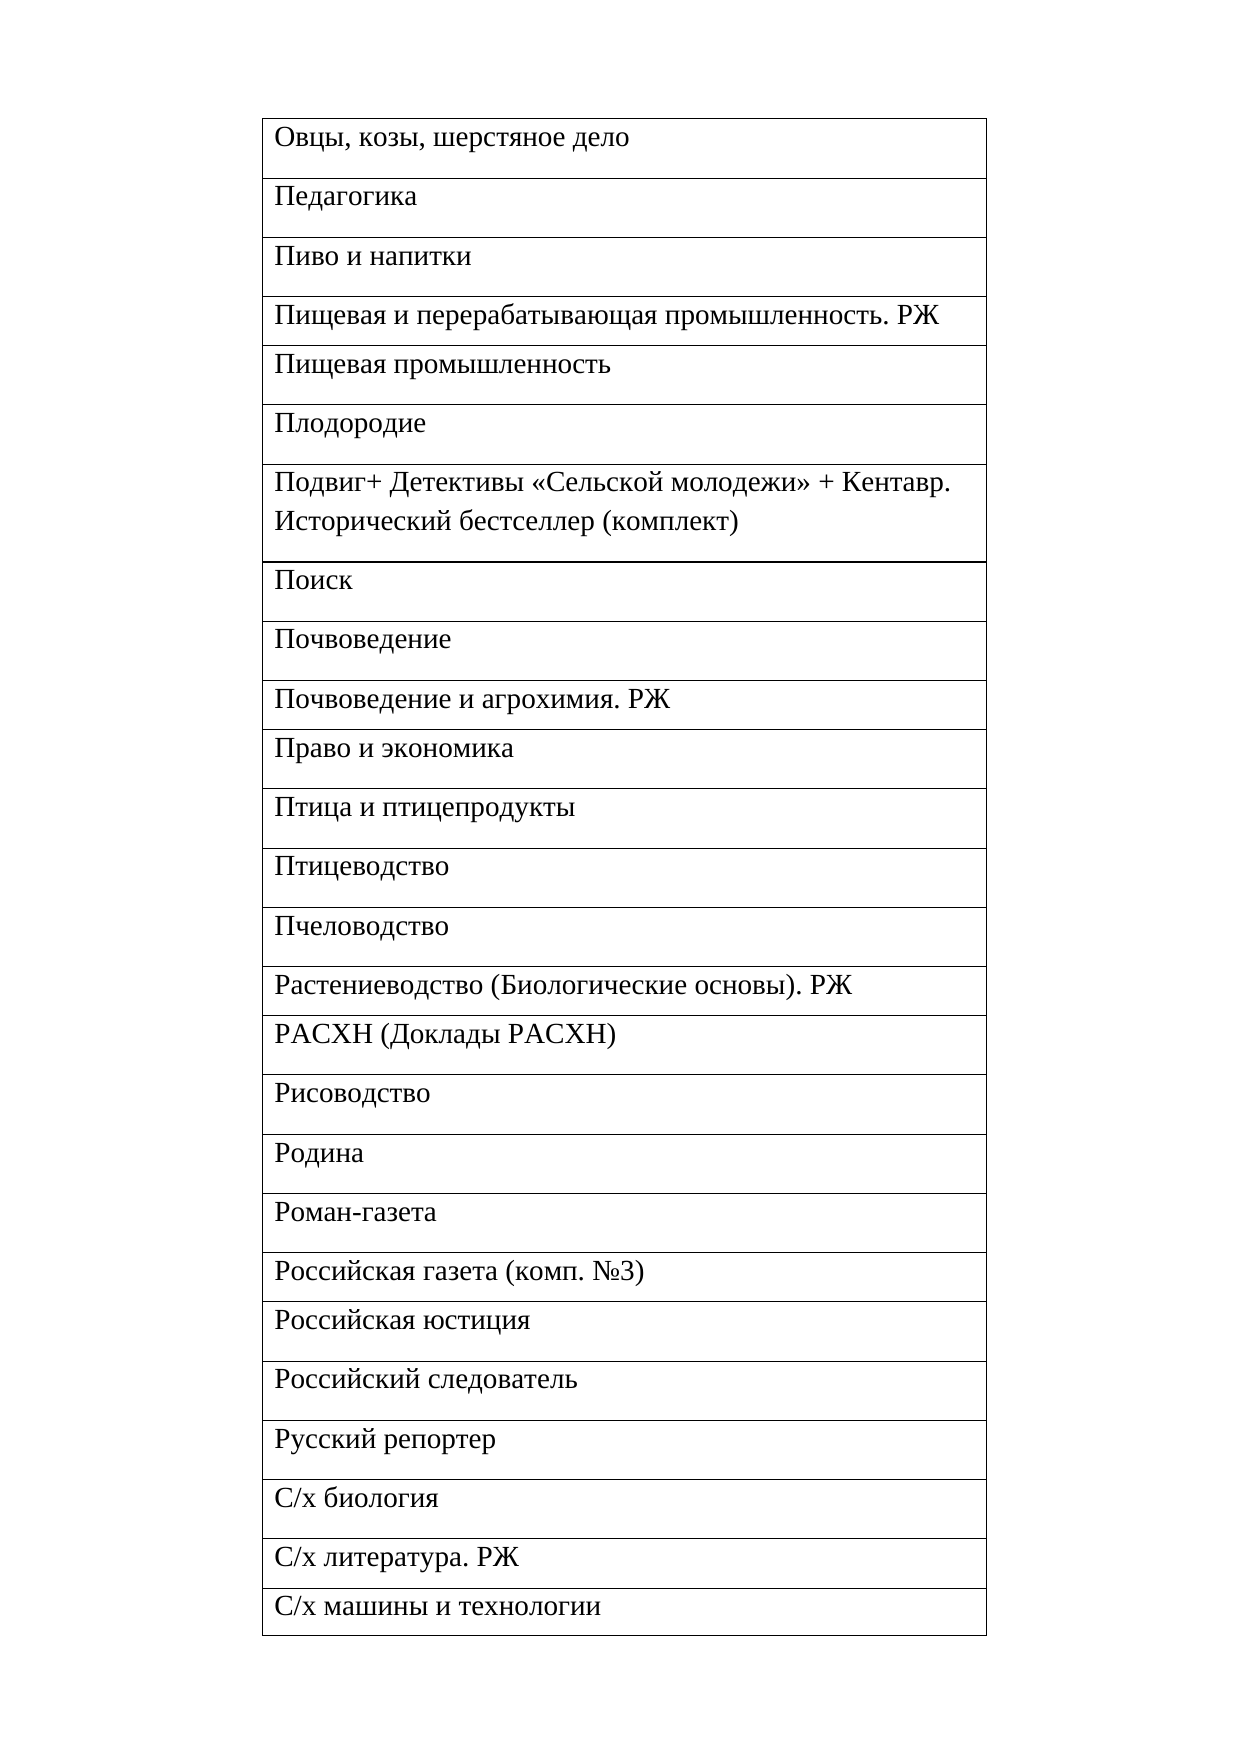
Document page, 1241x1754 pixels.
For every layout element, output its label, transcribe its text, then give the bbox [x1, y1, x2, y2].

table_cell Пищевая и перерабатывающая промышленность. РЖ [263, 297, 986, 345]
table_cell Поиск [263, 563, 986, 621]
table_cell Право и экономика [263, 730, 986, 788]
table_cell Русский репортер [263, 1421, 986, 1479]
table_cell Подвиг+ Детективы «Сельской молодежи» + Кентавр. Исторический бестселлер (комплект) [263, 465, 986, 561]
table_cell Почвоведение [263, 622, 986, 680]
table_cell Почвоведение и агрохимия. РЖ [263, 681, 986, 729]
table_cell Российская газета (комп. №3) [263, 1253, 986, 1301]
table_cell Пищевая промышленность [263, 346, 986, 404]
table_cell Растениеводство (Биологические основы). РЖ [263, 967, 986, 1015]
table_cell Родина [263, 1135, 986, 1193]
table_cell РАСХН (Доклады РАСХН) [263, 1016, 986, 1074]
table_cell Педагогика [263, 179, 986, 237]
table_cell Российский следователь [263, 1362, 986, 1420]
table_cell Пиво и напитки [263, 238, 986, 296]
table_cell Роман-газета [263, 1194, 986, 1252]
table_cell Рисоводство [263, 1075, 986, 1134]
table_cell Российская юстиция [263, 1302, 986, 1361]
table_cell Птица и птицепродукты [263, 789, 986, 847]
table_cell Плодородие [263, 405, 986, 463]
table_cell Птицеводство [263, 849, 986, 907]
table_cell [263, 1589, 986, 1635]
table_cell Овцы, козы, шерстяное дело [263, 119, 986, 177]
table_cell С/х литература. РЖ [263, 1539, 986, 1587]
table_cell Пчеловодство [263, 908, 986, 966]
table_cell С/х биология [263, 1480, 986, 1538]
